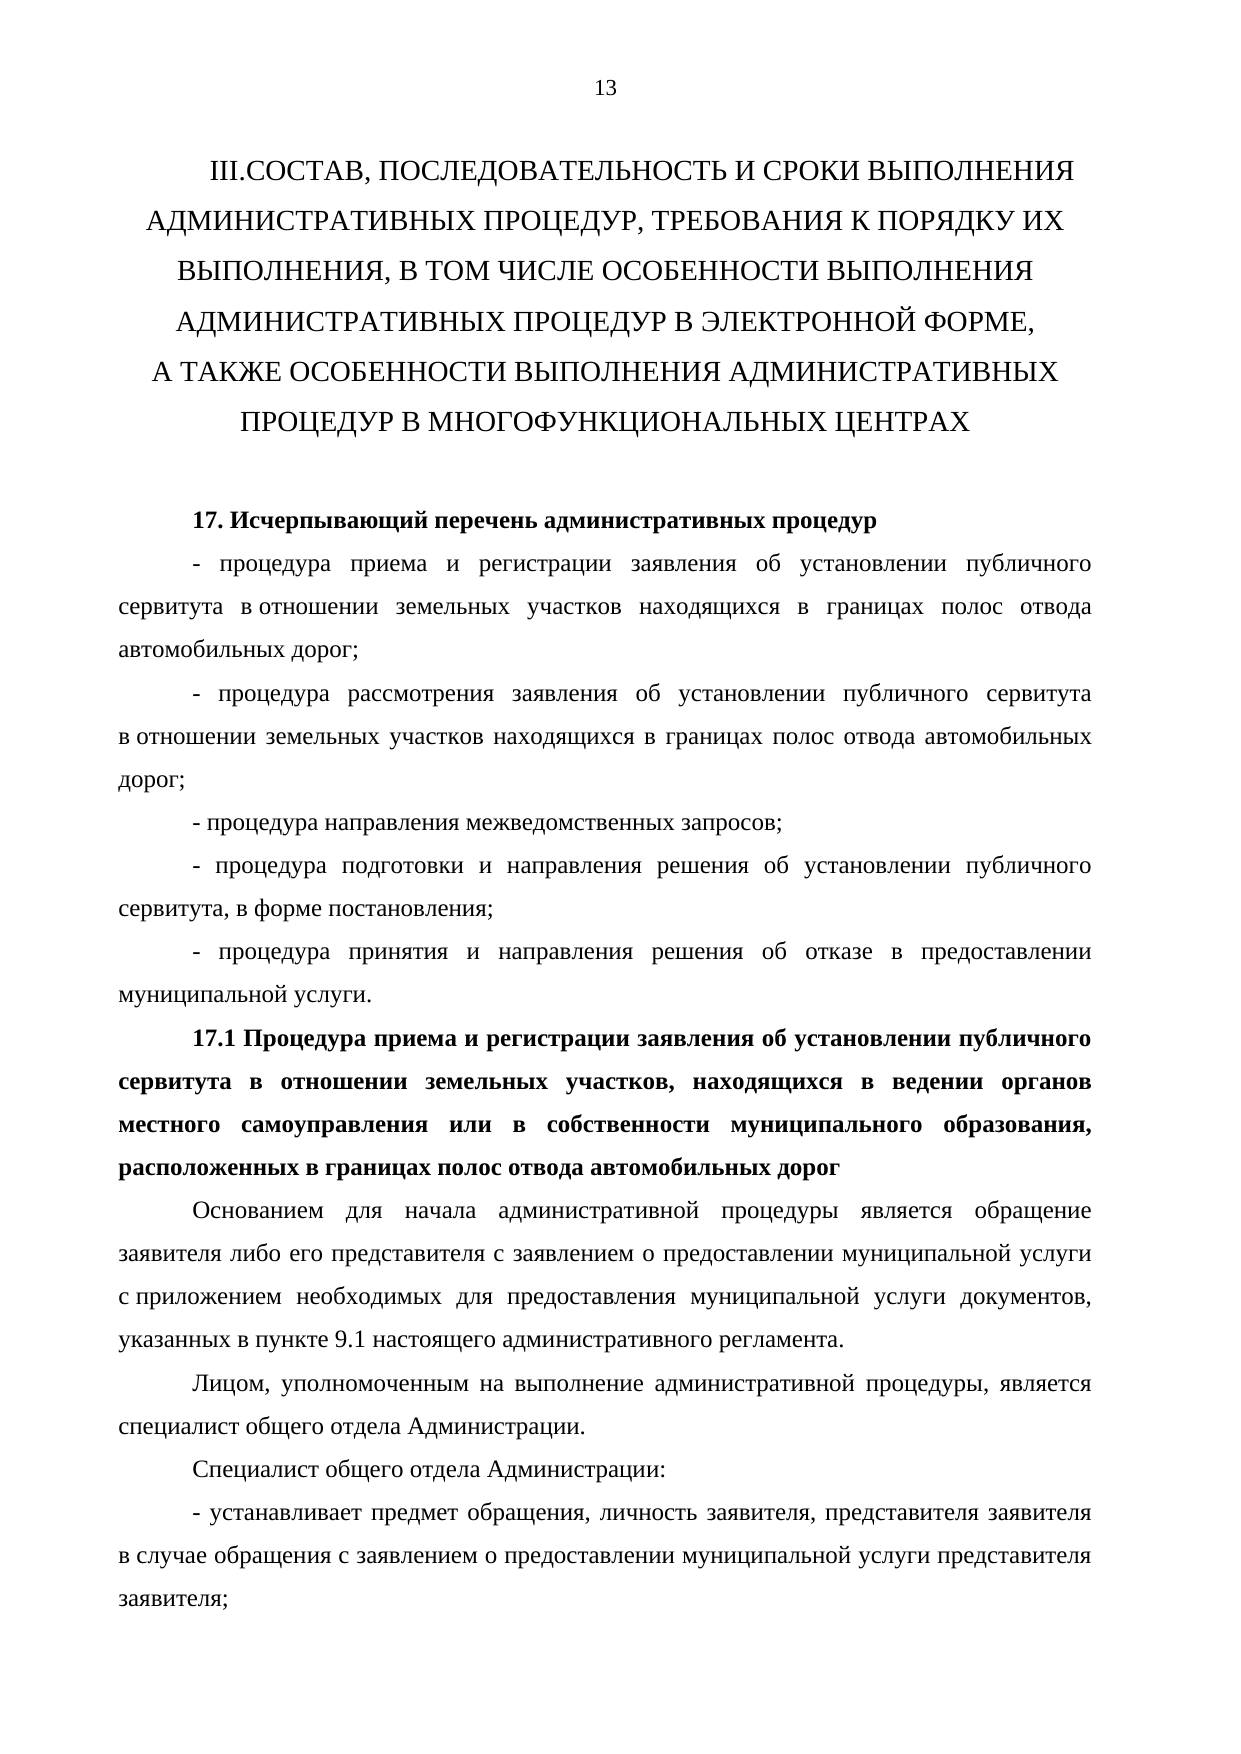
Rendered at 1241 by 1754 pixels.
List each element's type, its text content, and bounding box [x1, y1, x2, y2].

text Лицом, уполномоченным на выполнение административной процедуры, является специалист общего отдела Администрации. [118, 1368, 1092, 1439]
text - процедура рассмотрения заявления об установлении публичного сервитута в отношении земельных участков находящихся в границах полос отвода автомобильных дорог; [118, 678, 1092, 793]
text Основанием для начала административной процедуры является обращение заявителя либо его представителя с заявлением о предоставлении муниципальной услуги с приложением необходимых для предоставления муниципальной услуги документов, указанных в пункте 9.1 настоящего административного регламента. [118, 1195, 1092, 1353]
text - процедура направления межведомственных запросов; [118, 807, 1092, 836]
text - процедура приема и регистрации заявления об установлении публичного сервитута в отношении земельных участков находящихся в границах полос отвода автомобильных дорог; [118, 548, 1092, 663]
text - устанавливает предмет обращения, личность заявителя, представителя заявителя в случае обращения с заявлением о предоставлении муниципальной услуги представителя заявителя; [118, 1497, 1092, 1612]
text 17.1 Процедура приема и регистрации заявления об установлении публичного сервитута в отношении земельных участков, находящихся в ведении органов местного самоуправления или в собственности муниципального образования, расположенных в границах полос отвода автомобильных дорог [118, 1023, 1092, 1181]
text 17. Исчерпывающий перечень административных процедур [118, 505, 1092, 534]
text - процедура подготовки и направления решения об установлении публичного сервитута, в форме постановления; [118, 850, 1092, 922]
text - процедура принятия и направления решения об отказе в предоставлении муниципальной услуги. [118, 936, 1092, 1008]
text III.СОСТАВ, ПОСЛЕДОВАТЕЛЬНОСТЬ И СРОКИ ВЫПОЛНЕНИЯ АДМИНИСТРАТИВНЫХ ПРОЦЕДУР, ТРЕБОВАНИЯ К ПОРЯДКУ ИХ ВЫПОЛНЕНИЯ, В ТОМ ЧИСЛЕ ОСОБЕННОСТИ ВЫПОЛНЕНИЯ АДМИНИСТРАТИВНЫХ ПРОЦЕДУР В ЭЛЕКТРОННОЙ ФОРМЕ, А ТАКЖЕ ОСОБЕННОСТИ ВЫПОЛНЕНИЯ АДМИНИСТРАТИВНЫХ ПРОЦЕДУР В МНОГОФУНКЦИОНАЛЬНЫХ ЦЕНТРАХ [118, 153, 1092, 438]
text Специалист общего отдела Администрации: [118, 1454, 1092, 1483]
